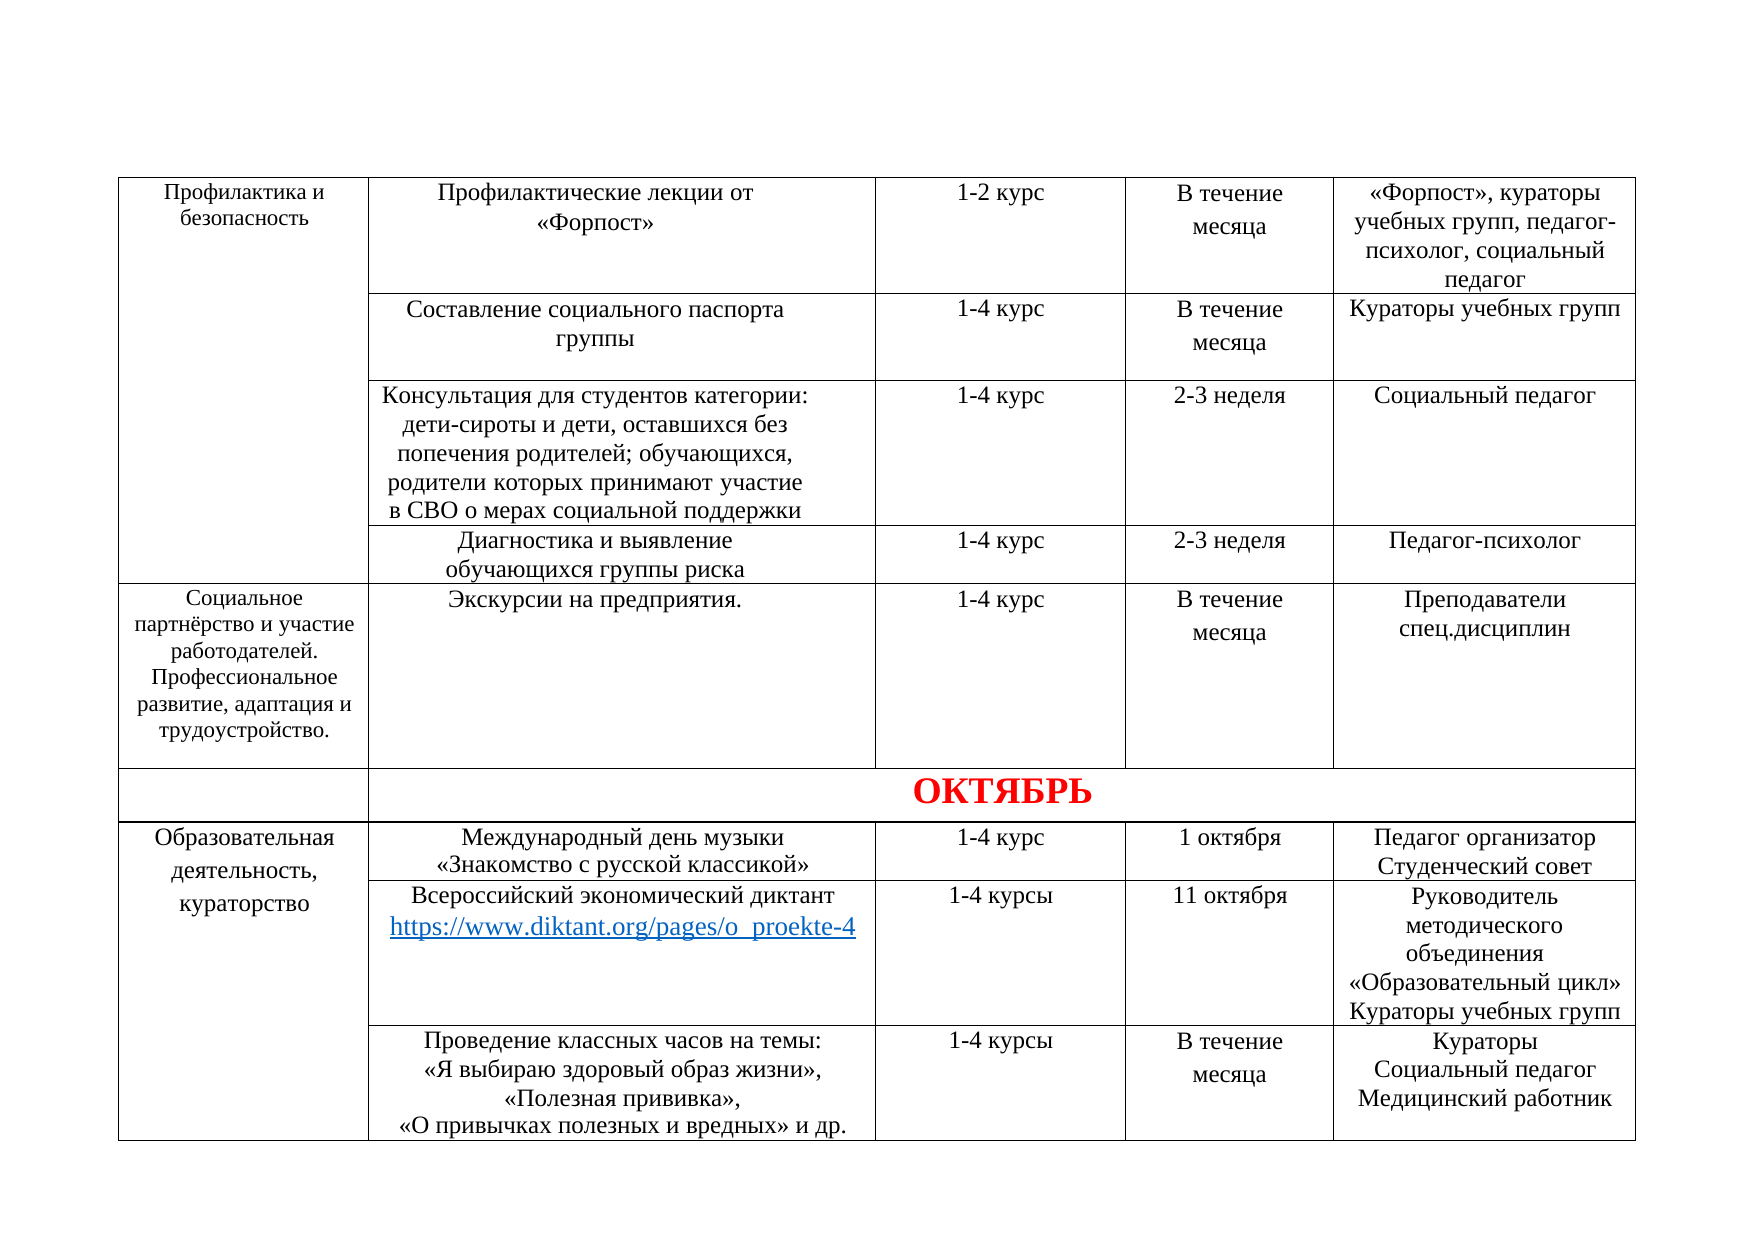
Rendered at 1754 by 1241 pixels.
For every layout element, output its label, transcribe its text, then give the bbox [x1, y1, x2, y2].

table_cell В течение месяца [1126, 1026, 1333, 1140]
table_cell 1-4 курсы [876, 881, 1125, 1025]
table_cell 1 октября [1126, 823, 1333, 880]
table_cell Преподаватели спец.дисциплин [1334, 584, 1635, 768]
table_cell В течение месяца [1126, 294, 1333, 380]
table_cell Международный день музыки «Знакомство с русской классикой» [369, 823, 875, 880]
table_cell Проведение классных часов на темы: «Я выбираю здоровый образ жизни», «Полезная прививка», «О привычках полезных и вредных» и др. [369, 1026, 875, 1140]
table_cell Педагог организатор Студенческий совет [1334, 823, 1635, 880]
table_cell 1-4 курс [876, 823, 1125, 880]
table_cell 2-3 неделя [1126, 381, 1333, 524]
table_cell 1-4 курс [876, 526, 1125, 583]
table_cell Образовательная деятельность, кураторство [119, 823, 368, 1140]
table_header Профилактика и безопасность [119, 178, 368, 583]
table_cell Диагностика и выявление обучающихся группы риска [369, 526, 875, 583]
table_header 1-2 курс [876, 178, 1125, 293]
table_cell 1-4 курс [876, 294, 1125, 380]
table_cell 11 октября [1126, 881, 1333, 1025]
table_cell Социальное партнёрство и участие работодателей. Профессиональное развитие, адаптация и трудоустройство. [119, 584, 368, 768]
table_header В течение месяца [1126, 178, 1333, 293]
table_cell Всероссийский экономический диктант https://www.diktant.org/pages/o_proekte-4 [369, 881, 875, 1025]
table_cell 1-4 курсы [876, 1026, 1125, 1140]
table_cell В течение месяца [1126, 584, 1333, 768]
table_cell Руководитель методического объединения «Образовательный цикл» Кураторы учебных групп [1334, 881, 1635, 1025]
table_cell ОКТЯБРЬ [369, 769, 1635, 821]
table_cell Педагог-психолог [1334, 526, 1635, 583]
table_cell Экскурсии на предприятия. [369, 584, 875, 768]
table_cell Составление социального паспорта группы [369, 294, 875, 380]
table_cell [119, 769, 368, 821]
table_header «Форпост», кураторы учебных групп, педагог- психолог, социальный педагог [1334, 178, 1635, 293]
table_cell 1-4 курс [876, 584, 1125, 768]
table_header Профилактические лекции от «Форпост» [369, 178, 875, 293]
table_cell Социальный педагог [1334, 381, 1635, 524]
table_cell 2-3 неделя [1126, 526, 1333, 583]
table_cell Кураторы Социальный педагог Медицинский работник [1334, 1026, 1635, 1140]
table_cell Консультация для студентов категории: дети-сироты и дети, оставшихся без попечения родителей; обучающихся, родители которых принимают участие в СВО о мерах социальной поддержки [369, 381, 875, 524]
table_cell 1-4 курс [876, 381, 1125, 524]
table_cell Кураторы учебных групп [1334, 294, 1635, 380]
